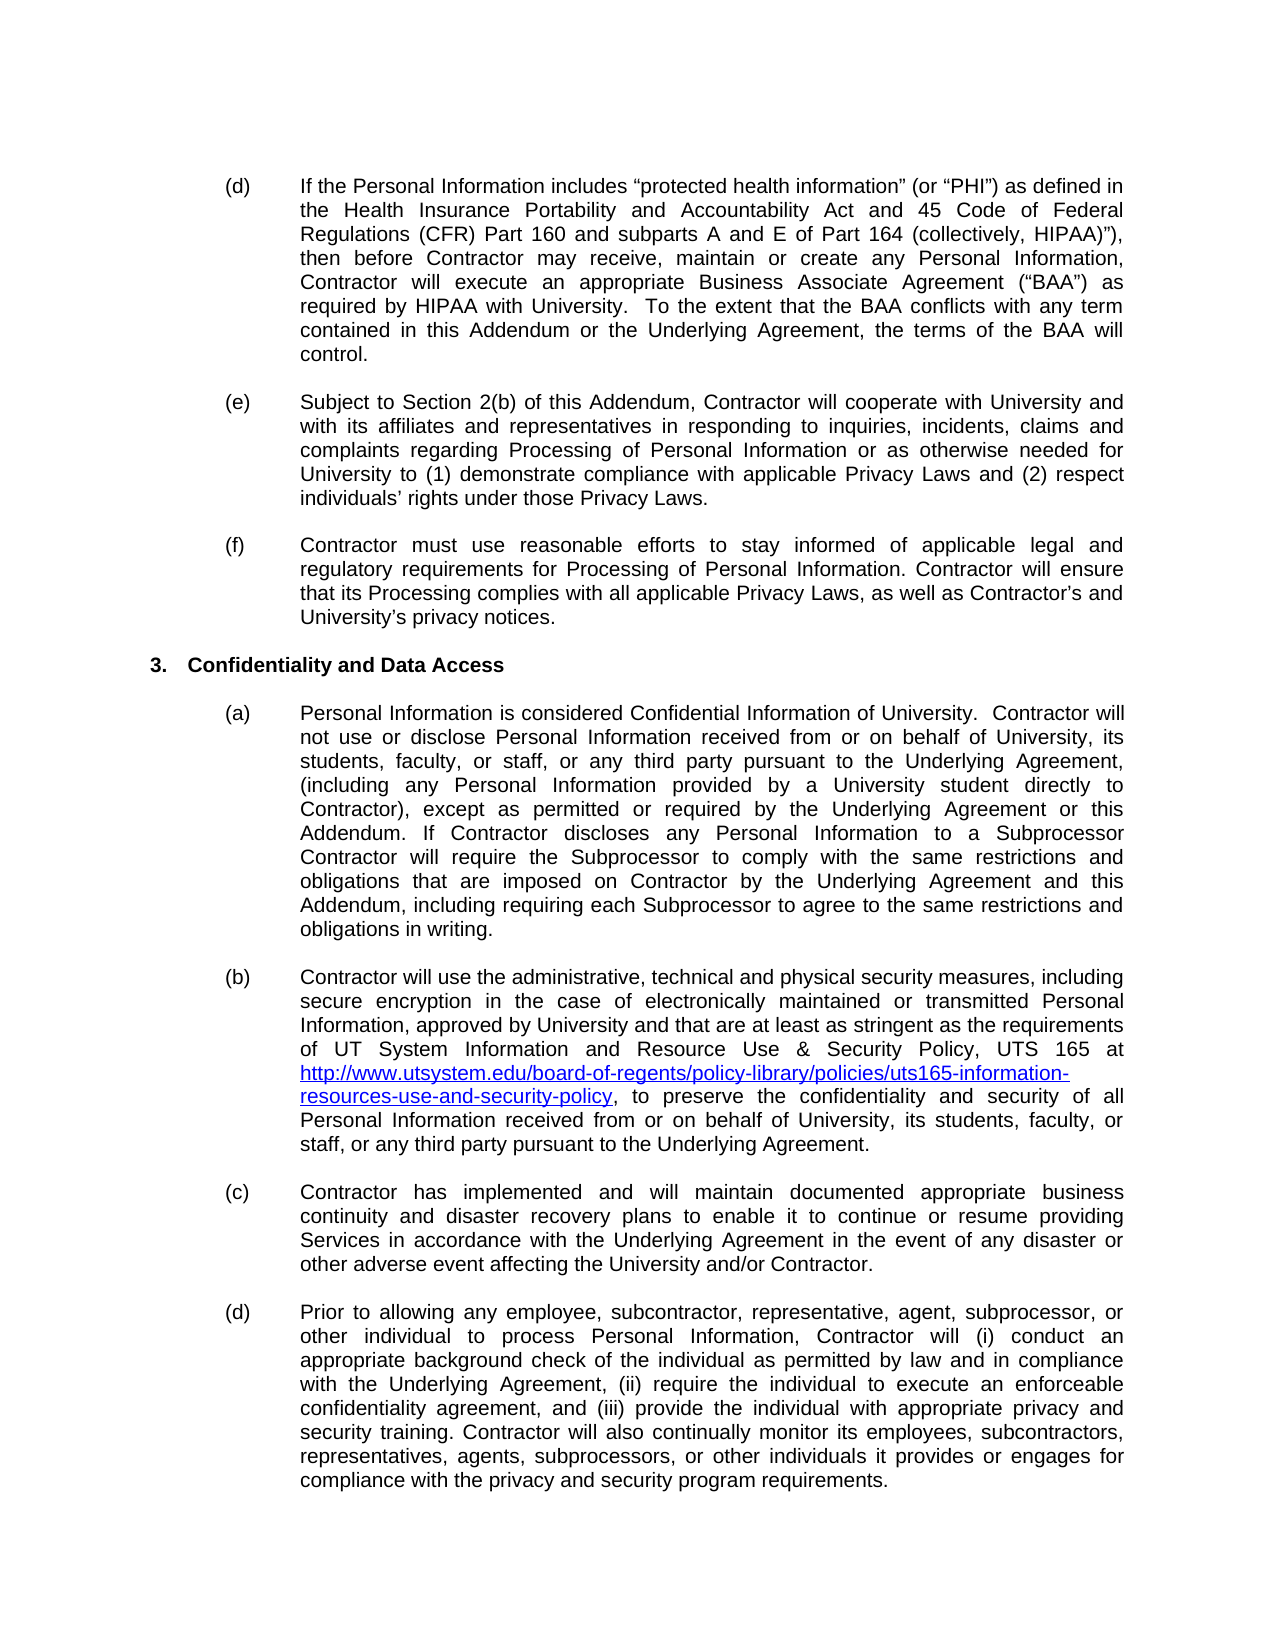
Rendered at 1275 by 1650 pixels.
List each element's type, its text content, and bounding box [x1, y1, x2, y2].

list Contractor must use reasonable efforts to stay informed of applicable legal and regulatory requirements for Processing of Personal Information. Contractor will ensure that its Processing complies with all applicable Privacy Laws, as well as Contractor’s and University’s privacy notices. [225, 533, 1125, 629]
list Contractor will use the administrative, technical and physical security measures, including secure encryption in the case of electronically maintained or transmitted Personal Information, approved by University and that are at least as stringent as the requirements of UT System Information and Resource Use & Security Policy, UTS 165 at http://www.utsystem.edu/board-of-regents/policy-library/policies/uts165-information-resources-use-and-security-policy, to preserve the confidentiality and security of all Personal Information received from or on behalf of University, its students, faculty, or staff, or any third party pursuant to the Underlying Agreement. [225, 964, 1125, 1156]
list Subject to Section 2(b) of this Addendum, Contractor will cooperate with University and with its affiliates and representatives in responding to inquiries, incidents, claims and complaints regarding Processing of Personal Information or as otherwise needed for University to (1) demonstrate compliance with applicable Privacy Laws and (2) respect individuals’ rights under those Privacy Laws. [225, 389, 1125, 509]
list Prior to allowing any employee, subcontractor, representative, agent, subprocessor, or other individual to process Personal Information, Contractor will (i) conduct an appropriate background check of the individual as permitted by law and in compliance with the Underlying Agreement, (ii) require the individual to execute an enforceable confidentiality agreement, and (iii) provide the individual with appropriate privacy and security training. Contractor will also continually monitor its employees, subcontractors, representatives, agents, subprocessors, or other individuals it provides or engages for compliance with the privacy and security program requirements. [225, 1300, 1125, 1492]
list 3. Confidentiality and Data Access [150, 653, 1125, 677]
list Contractor has implemented and will maintain documented appropriate business continuity and disaster recovery plans to enable it to continue or resume providing Services in accordance with the Underlying Agreement in the event of any disaster or other adverse event affecting the University and/or Contractor. [225, 1180, 1125, 1276]
list Personal Information is considered Confidential Information of University. Contractor will not use or disclose Personal Information received from or on behalf of University, its students, faculty, or staff, or any third party pursuant to the Underlying Agreement, (including any Personal Information provided by a University student directly to Contractor), except as permitted or required by the Underlying Agreement or this Addendum. If Contractor discloses any Personal Information to a Subprocessor Contractor will require the Subprocessor to comply with the same restrictions and obligations that are imposed on Contractor by the Underlying Agreement and this Addendum, including requiring each Subprocessor to agree to the same restrictions and obligations in writing. [225, 701, 1125, 941]
list If the Personal Information includes “protected health information” (or “PHI”) as defined in the Health Insurance Portability and Accountability Act and 45 Code of Federal Regulations (CFR) Part 160 and subparts A and E of Part 164 (collectively, HIPAA)”), then before Contractor may receive, maintain or create any Personal Information, Contractor will execute an appropriate Business Associate Agreement (“BAA”) as required by HIPAA with University. To the extent that the BAA conflicts with any term contained in this Addendum or the Underlying Agreement, the terms of the BAA will control. [225, 174, 1125, 366]
